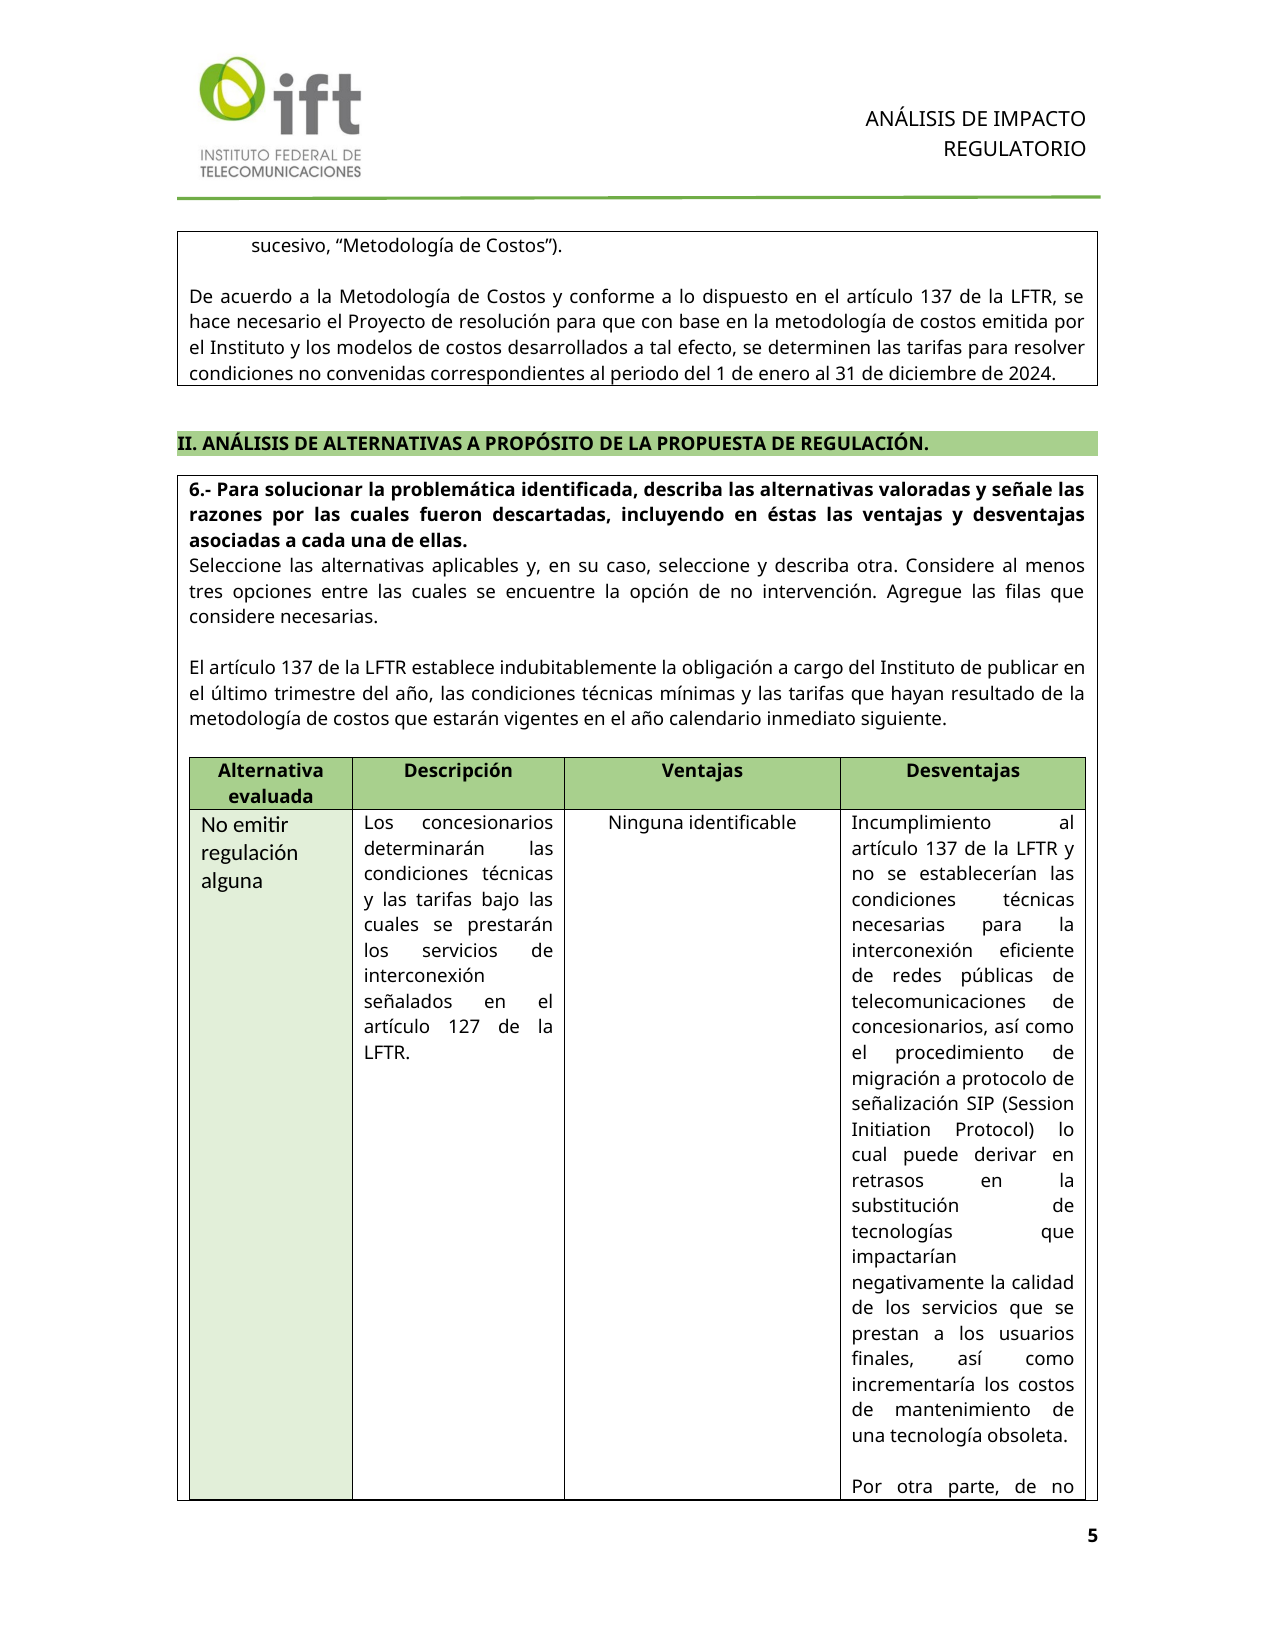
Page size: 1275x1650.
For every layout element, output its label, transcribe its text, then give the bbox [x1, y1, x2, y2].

picture [177, 52, 390, 196]
text II. ANÁLISIS DE ALTERNATIVAS A PROPÓSITO DE LA PROPUESTA DE REGULACIÓN. [177, 431, 1098, 456]
